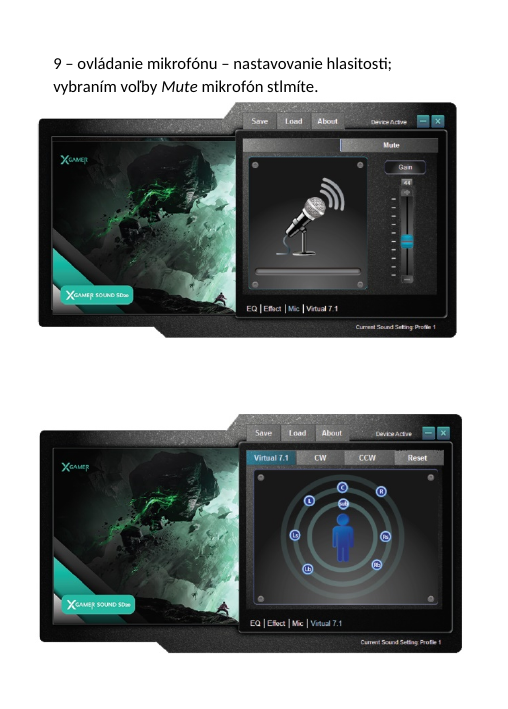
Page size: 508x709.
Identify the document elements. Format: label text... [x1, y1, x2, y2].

picture [35, 410, 464, 656]
text 9 – ovládanie mikrofónu – nastavovanie hlasitosti; vybraním voľby Mute mikrofón stlmíte. [53, 53, 455, 97]
picture [35, 97, 460, 342]
